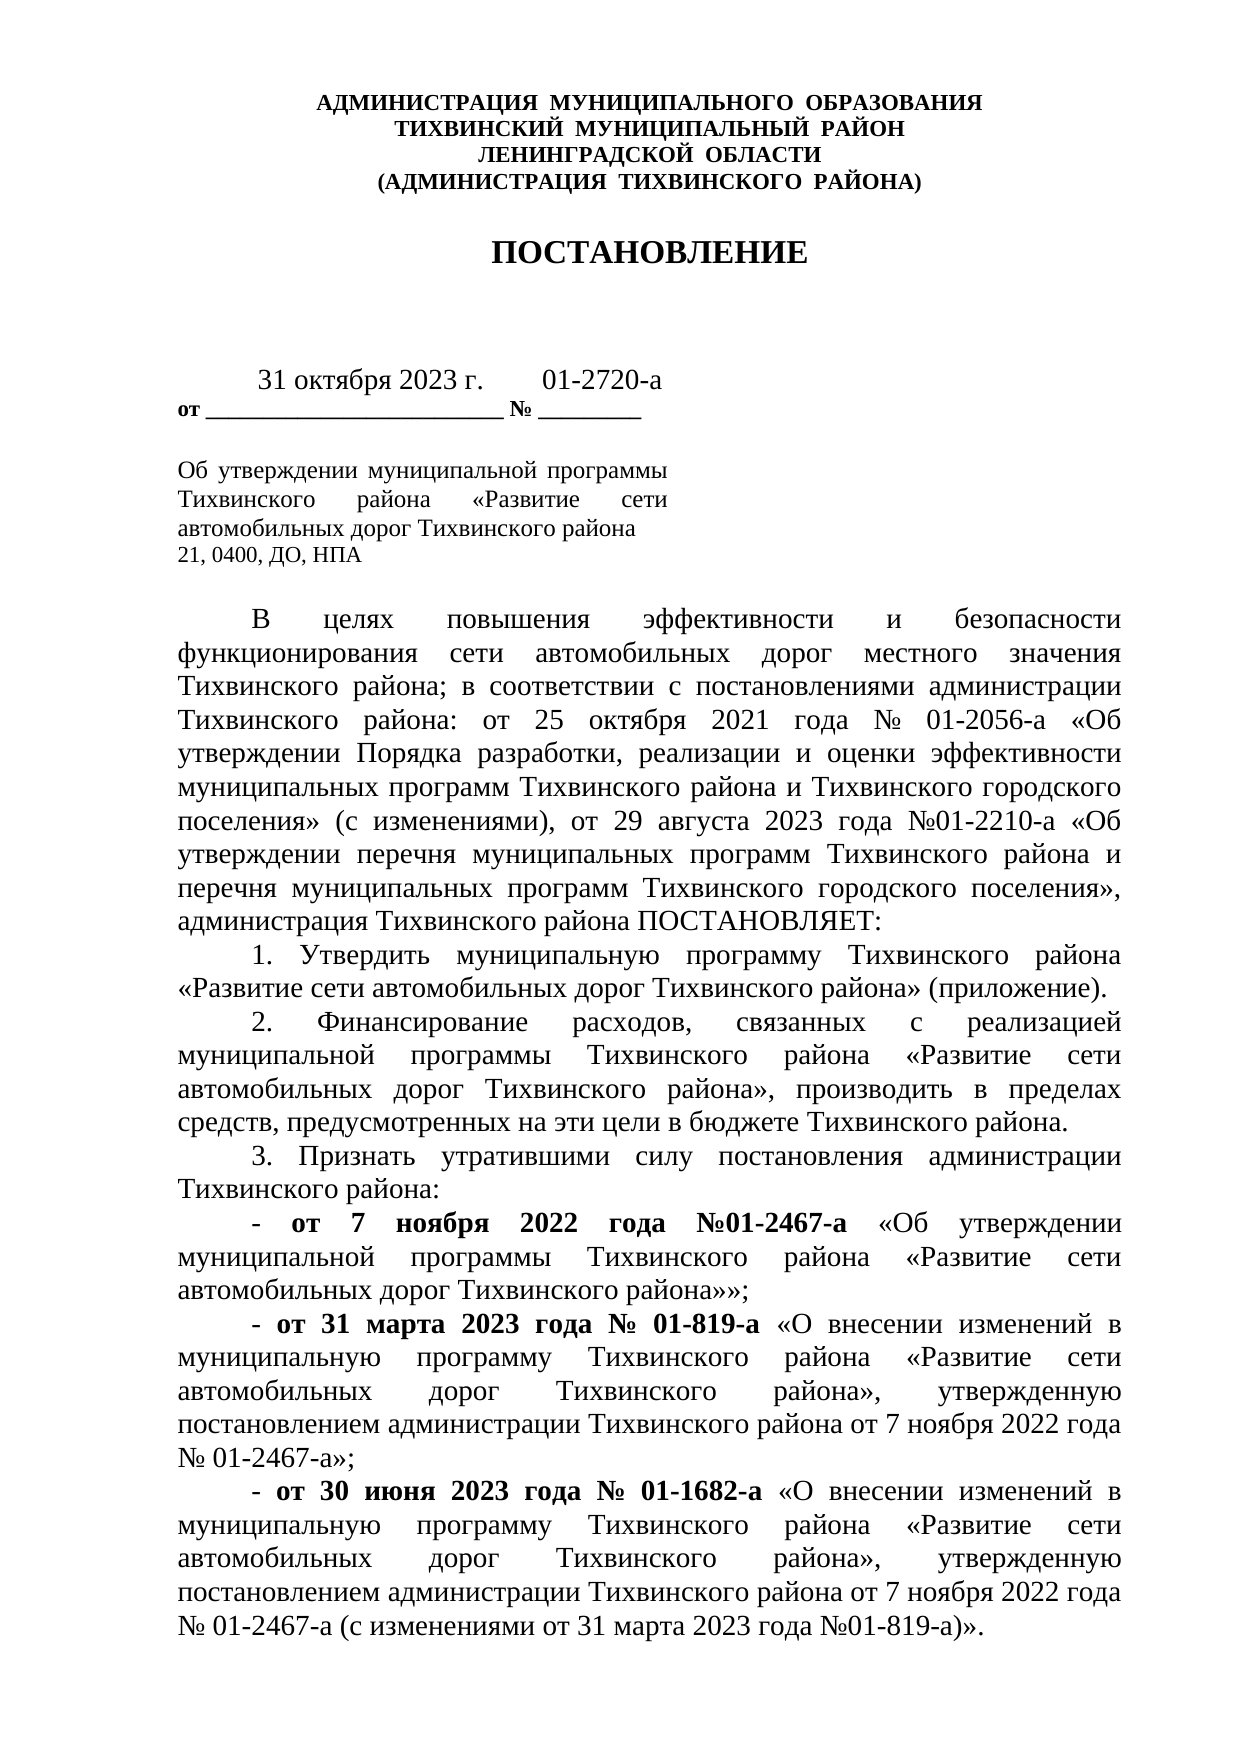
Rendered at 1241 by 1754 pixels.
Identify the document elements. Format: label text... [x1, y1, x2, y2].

text 21, 0400, ДО, НПА [177, 541, 1122, 568]
text - от 30 июня 2023 года № 01-1682-а «О внесении изменений в муниципальную программу Тихвинского района «Развитие сети автомобильных дорог Тихвинского района», утвержденную постановлением администрации Тихвинского района от 7 ноября 2022 года № 01-2467-а (с изменениями от 31 марта 2023 года №01-819-а)». [177, 1473, 1122, 1641]
text 1. Утвердить муниципальную программу Тихвинского района «Развитие сети автомобильных дорог Тихвинского района» (приложение). [177, 937, 1122, 1004]
text В целях повышения эффективности и безопасности функционирования сети автомобильных дорог местного значения Тихвинского района; в соответствии с постановлениями администрации Тихвинского района: от 25 октября 2021 года № 01-2056-а «Об утверждении Порядка разработки, реализации и оценки эффективности муниципальных программ Тихвинского района и Тихвинского городского поселения» (с изменениями), от 29 августа 2023 года №01-2210-а «Об утверждении перечня муниципальных программ Тихвинского района и перечня муниципальных программ Тихвинского городского поселения», администрация Тихвинского района ПОСТАНОВЛЯЕТ: [177, 601, 1122, 937]
table_header Об утверждении муниципальной программы Тихвинского района «Развитие сети автомобильных дорог Тихвинского района [166, 455, 679, 541]
text - от 31 марта 2023 года № 01-819-а «О внесении изменений в муниципальную программу Тихвинского района «Развитие сети автомобильных дорог Тихвинского района», утвержденную постановлением администрации Тихвинского района от 7 ноября 2022 года № 01-2467-а»; [177, 1306, 1122, 1473]
text (АДМИНИСТРАЦИЯ ТИХВИНСКОГО РАЙОНА) [177, 168, 1122, 194]
text 3. Признать утратившими силу постановления администрации Тихвинского района: [177, 1138, 1122, 1205]
text ЛЕНИНГРАДСКОЙ ОБЛАСТИ [177, 141, 1122, 168]
text ПОСТАНОВЛЕНИЕ [177, 232, 1122, 271]
text от __________________________ № _________ [177, 395, 1122, 422]
text - от 7 ноября 2022 года №01-2467-а «Об утверждении муниципальной программы Тихвинского района «Развитие сети автомобильных дорог Тихвинского района»»; [177, 1205, 1122, 1306]
text 31 октября 2023 г. 01-2720-а [177, 362, 1122, 395]
subtitle АДМИНИСТРАЦИЯ МУНИЦИПАЛЬНОГО ОБРАЗОВАНИЯ [177, 89, 1122, 115]
text ТИХВИНСКИЙ МУНИЦИПАЛЬНЫЙ РАЙОН [177, 115, 1122, 141]
text 2. Финансирование расходов, связанных с реализацией муниципальной программы Тихвинского района «Развитие сети автомобильных дорог Тихвинского района», производить в пределах средств, предусмотренных на эти цели в бюджете Тихвинского района. [177, 1004, 1122, 1138]
